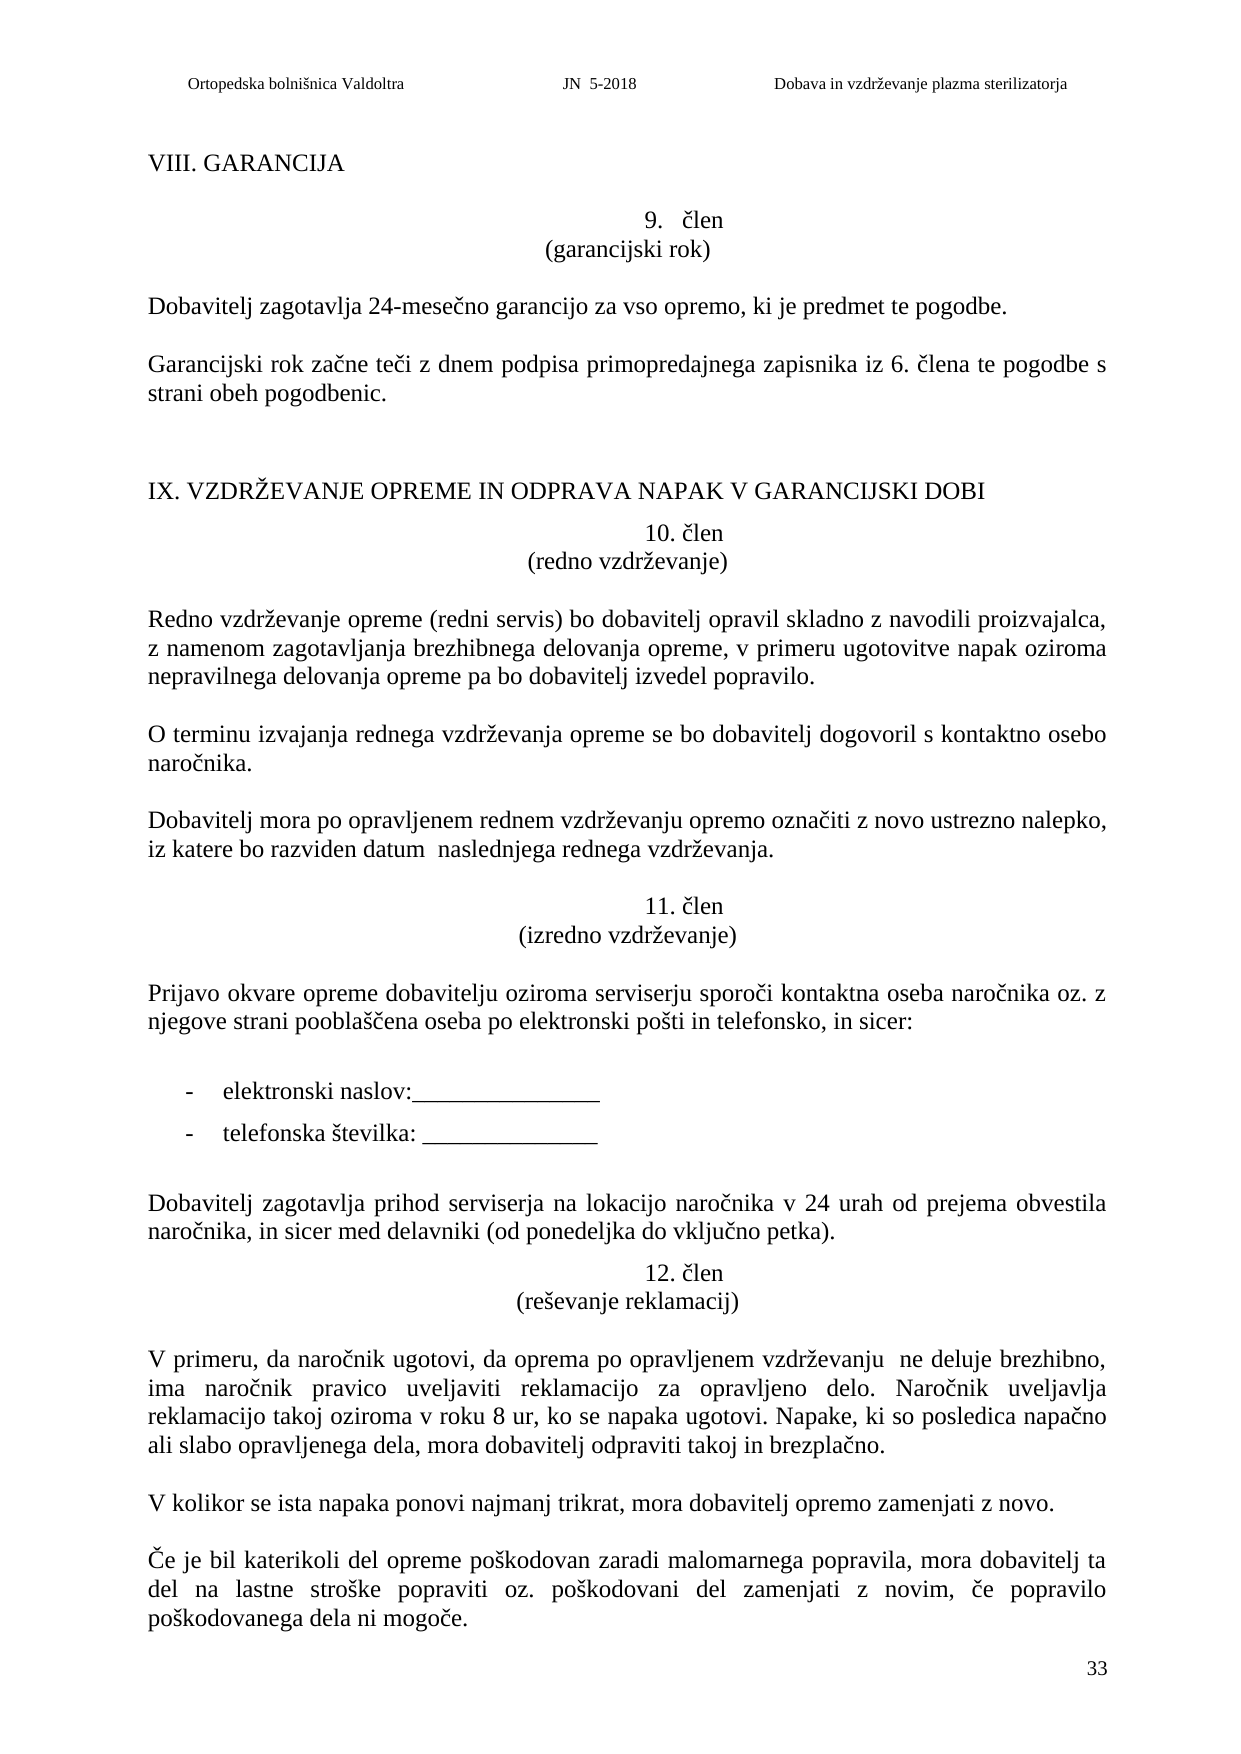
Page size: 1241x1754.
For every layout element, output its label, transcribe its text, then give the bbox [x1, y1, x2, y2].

text (redno vzdrževanje) [148, 546, 1107, 575]
text Redno vzdrževanje opreme (redni servis) bo dobavitelj opravil skladno z navodili proizvajalca, z namenom zagotavljanja brezhibnega delovanja opreme, v primeru ugotovitve napak oziroma nepravilnega delovanja opreme pa bo dobavitelj izvedel popravilo. [148, 604, 1107, 690]
list člen [260, 891, 1107, 920]
text (garancijski rok) [148, 234, 1107, 263]
text O terminu izvajanja rednega vzdrževanja opreme se bo dobavitelj dogovoril s kontaktno osebo naročnika. [148, 719, 1107, 776]
list člen [260, 1258, 1107, 1286]
text Dobavitelj zagotavlja 24-mesečno garancijo za vso opremo, ki je predmet te pogodbe. [148, 291, 1107, 320]
text Garancijski rok začne teči z dnem podpisa primopredajnega zapisnika iz 6. člena te pogodbe s strani obeh pogodbenic. [148, 349, 1107, 406]
list člen [260, 205, 1107, 234]
text V primeru, da naročnik ugotovi, da oprema po opravljenem vzdrževanju ne deluje brezhibno, ima naročnik pravico uveljaviti reklamacijo za opravljeno delo. Naročnik uveljavlja reklamacijo takoj oziroma v roku 8 ur, ko se napaka ugotovi. Napake, ki so posledica napačno ali slabo opravljenega dela, mora dobavitelj odpraviti takoj in brezplačno. [148, 1344, 1107, 1459]
list člen [260, 518, 1107, 546]
text (reševanje reklamacij) [148, 1286, 1107, 1315]
text VIII. GARANCIJA [148, 148, 1107, 176]
text V kolikor se ista napaka ponovi najmanj trikrat, mora dobavitelj opremo zamenjati z novo. [148, 1488, 1107, 1516]
text Če je bil katerikoli del opreme poškodovan zaradi malomarnega popravila, mora dobavitelj ta del na lastne stroške popraviti oz. poškodovani del zamenjati z novim, če popravilo poškodovanega dela ni mogoče. [148, 1545, 1107, 1631]
text Prijavo okvare opreme dobavitelju oziroma serviserju sporoči kontaktna oseba naročnika oz. z njegove strani pooblaščena oseba po elektronski pošti in telefonsko, in sicer: [148, 978, 1107, 1035]
list elektronski naslov:_______________ [185, 1076, 1107, 1105]
list telefonska številka: ______________ [185, 1118, 1107, 1146]
text Dobavitelj mora po opravljenem rednem vzdrževanju opremo označiti z novo ustrezno nalepko, iz katere bo razviden datum naslednjega rednega vzdrževanja. [148, 805, 1107, 863]
text (izredno vzdrževanje) [148, 920, 1107, 949]
text Dobavitelj zagotavlja prihod serviserja na lokacijo naročnika v 24 urah od prejema obvestila naročnika, in sicer med delavniki (od ponedeljka do vključno petka). [148, 1188, 1107, 1245]
text IX. VZDRŽEVANJE OPREME IN ODPRAVA NAPAK V GARANCIJSKI DOBI [148, 476, 1107, 505]
